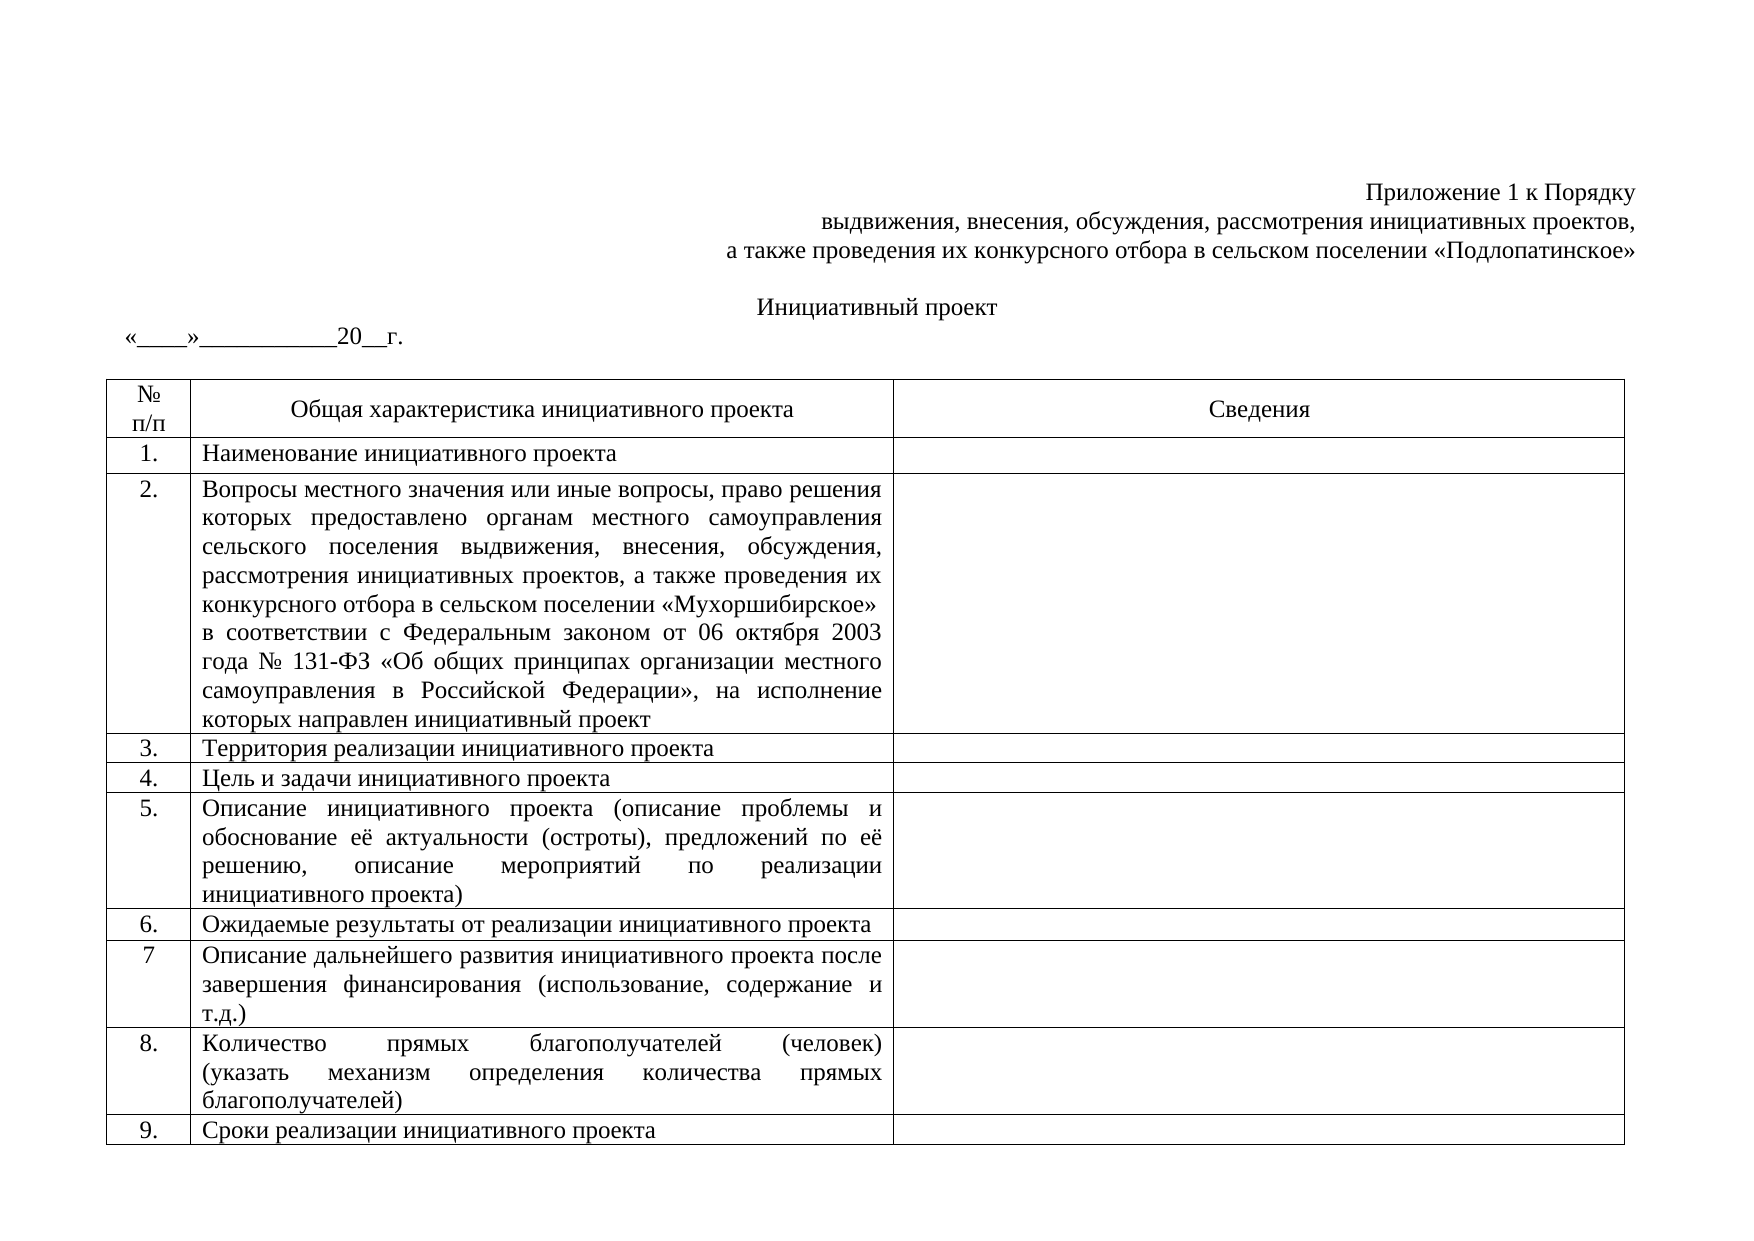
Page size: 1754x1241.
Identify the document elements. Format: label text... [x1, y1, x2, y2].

text а также проведения их конкурсного отбора в сельском поселении «Подлопатинское» [118, 235, 1636, 263]
table_cell [894, 1115, 1624, 1144]
table_cell 8. [107, 1028, 190, 1114]
table_cell [894, 1028, 1624, 1114]
table_cell 4. [107, 763, 190, 792]
table_cell 9. [107, 1115, 190, 1144]
table_cell [894, 941, 1624, 1027]
table_cell Наименование инициативного проекта [191, 438, 893, 473]
table_cell Цель и задачи инициативного проекта [191, 763, 893, 792]
table_cell [894, 909, 1624, 939]
table_cell 5. [107, 793, 190, 908]
table_cell [894, 474, 1624, 732]
table_cell Количество прямых благополучателей (человек) (указать механизм определения количества прямых благополучателей) [191, 1028, 893, 1114]
table_cell [894, 734, 1624, 762]
table_cell [894, 793, 1624, 908]
table_cell Ожидаемые результаты от реализации инициативного проекта [191, 909, 893, 939]
table_cell 2. [107, 474, 190, 732]
table_cell 1. [107, 438, 190, 473]
table_cell 7 [107, 941, 190, 1027]
text Инициативный проект [118, 292, 1636, 321]
table_header Общая характеристика инициативного проекта [191, 380, 893, 437]
table_cell Территория реализации инициативного проекта [191, 734, 893, 762]
table_cell Описание инициативного проекта (описание проблемы и обоснование её актуальности (остроты), предложений по её решению, описание мероприятий по реализации инициативного проекта) [191, 793, 893, 908]
table_cell Вопросы местного значения или иные вопросы, право решения которых предоставлено органам местного самоуправления сельского поселения выдвижения, внесения, обсуждения, рассмотрения инициативных проектов, а также проведения их конкурсного отбора в сельском поселении «Мухоршибирское» в соответствии с Федеральным законом от 06 октября 2003 года № 131-ФЗ «Об общих принципах организации местного самоуправления в Российской Федерации», на исполнение которых направлен инициативный проект [191, 474, 893, 732]
text Приложение 1 к Порядку [118, 177, 1636, 206]
table_cell [894, 438, 1624, 473]
text выдвижения, внесения, обсуждения, рассмотрения инициативных проектов, [118, 206, 1636, 235]
table_cell Сроки реализации инициативного проекта [191, 1115, 893, 1144]
table_header Сведения [894, 380, 1624, 437]
table_cell 6. [107, 909, 190, 939]
table_cell Описание дальнейшего развития инициативного проекта после завершения финансирования (использование, содержание и т.д.) [191, 941, 893, 1027]
table_cell [894, 763, 1624, 792]
text «____»___________20__г. [118, 321, 1636, 350]
table_cell 3. [107, 734, 190, 762]
table_header № п/п [107, 380, 190, 437]
